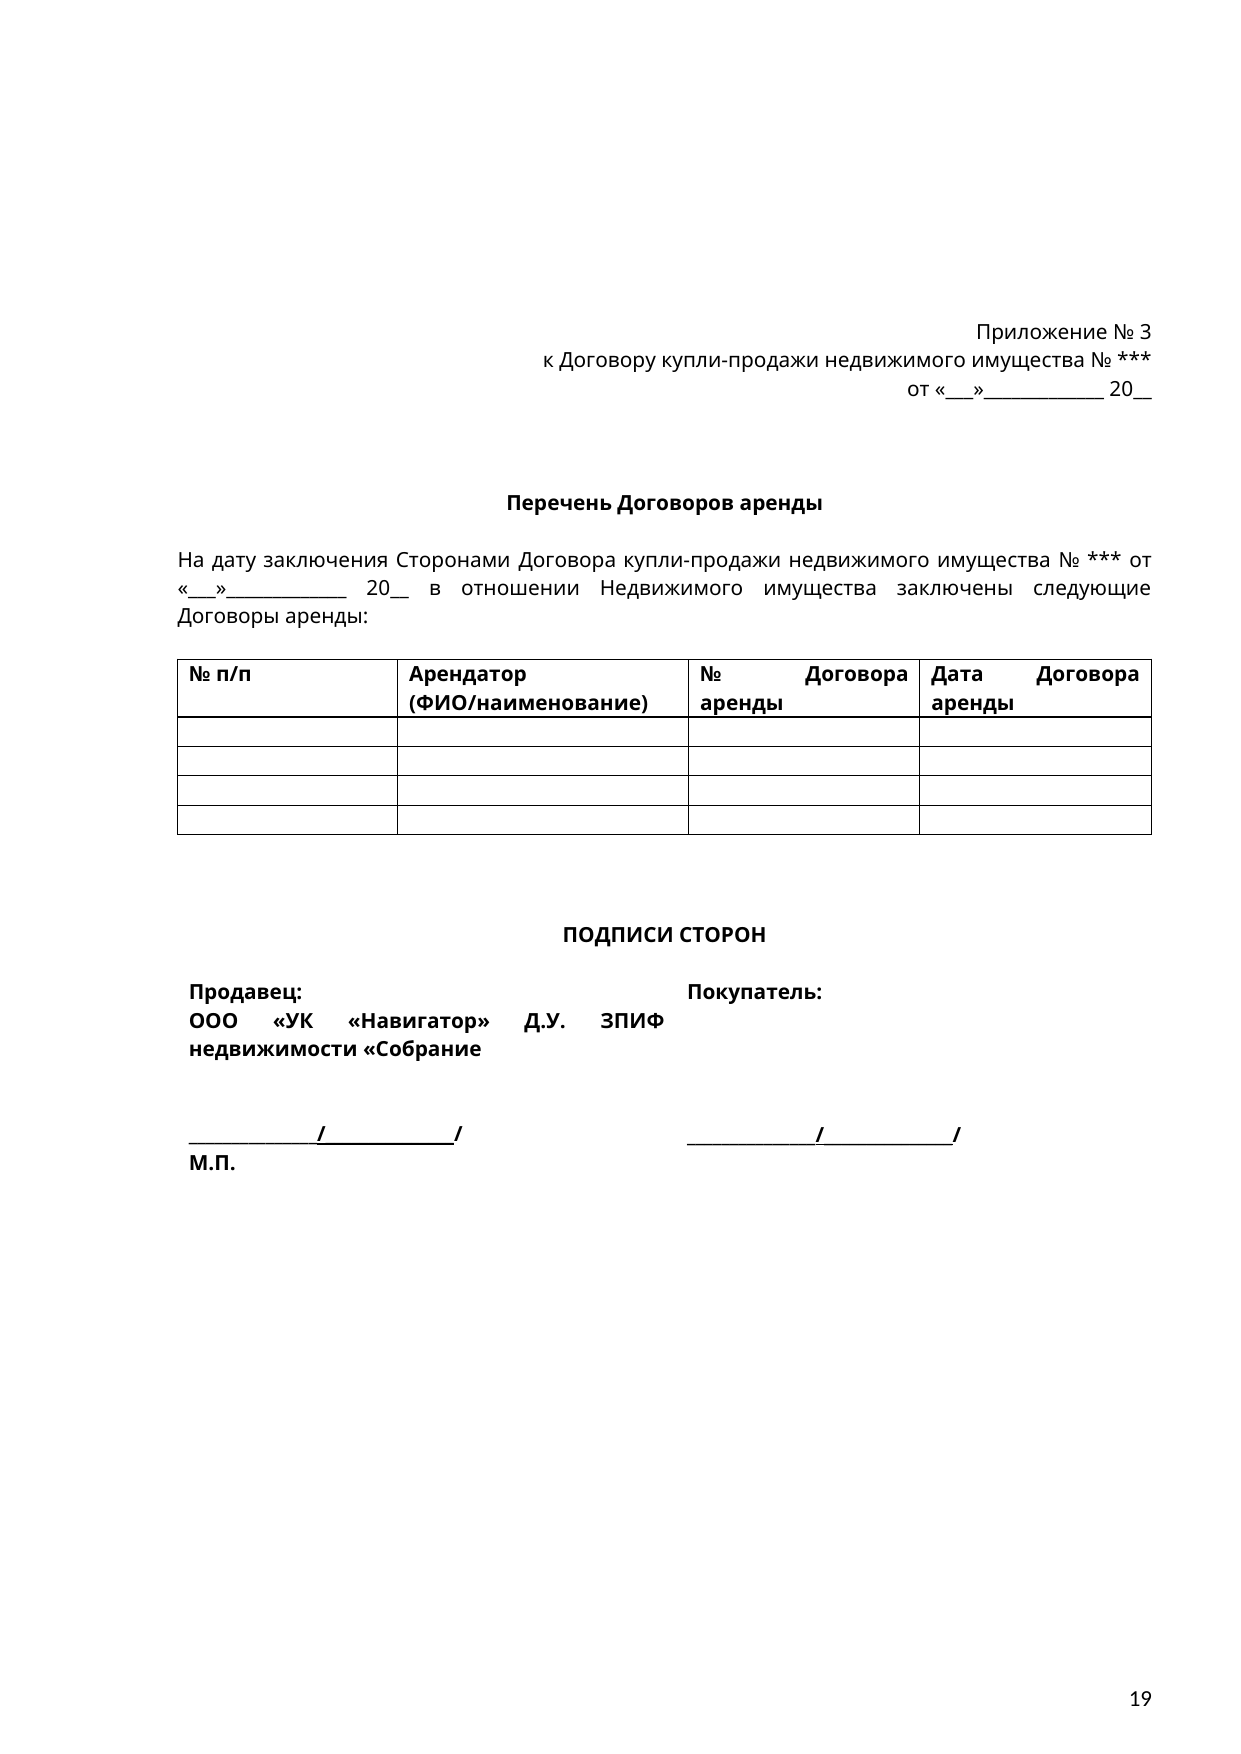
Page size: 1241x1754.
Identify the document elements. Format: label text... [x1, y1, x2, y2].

table_cell [920, 806, 1151, 834]
table_cell [689, 718, 919, 746]
table_cell [398, 806, 688, 834]
table_cell [689, 747, 919, 775]
table_cell [398, 718, 688, 746]
text Перечень Договоров аренды [177, 488, 1152, 516]
table_header Арендатор (ФИО/наименование) [398, 660, 688, 716]
table_header № п/п [178, 660, 397, 716]
table_header Продавец: ООО «УК «Навигатор» Д.У. ЗПИФ недвижимости «Собрание _______________/_______________/ М.П. [177, 978, 676, 1177]
table_header Дата Договора аренды [920, 660, 1151, 716]
table_cell [920, 718, 1151, 746]
table_cell [920, 747, 1151, 775]
table_cell [178, 776, 397, 805]
table_cell [920, 776, 1151, 805]
text к Договору купли-продажи недвижимого имущества № *** [177, 346, 1152, 374]
table_cell [689, 806, 919, 834]
table_cell [689, 776, 919, 805]
text от «___»_____________ 20__ [251, 374, 1152, 402]
table_header № Договора аренды [689, 660, 919, 716]
text ПОДПИСИ СТОРОН [177, 921, 1152, 949]
table_cell [178, 806, 397, 834]
table_header Покупатель: _______________/_______________/ [676, 978, 1174, 1177]
table_cell [398, 747, 688, 775]
table_cell [398, 776, 688, 805]
list На дату заключения Сторонами Договора купли-продажи недвижимого имущества № *** от «___»_____________ 20__ в отношении Недвижимого имущества заключены следующие Договоры аренды: [177, 545, 1152, 630]
text Приложение № 3 [177, 317, 1152, 346]
table_cell [178, 718, 397, 746]
table_cell [178, 747, 397, 775]
